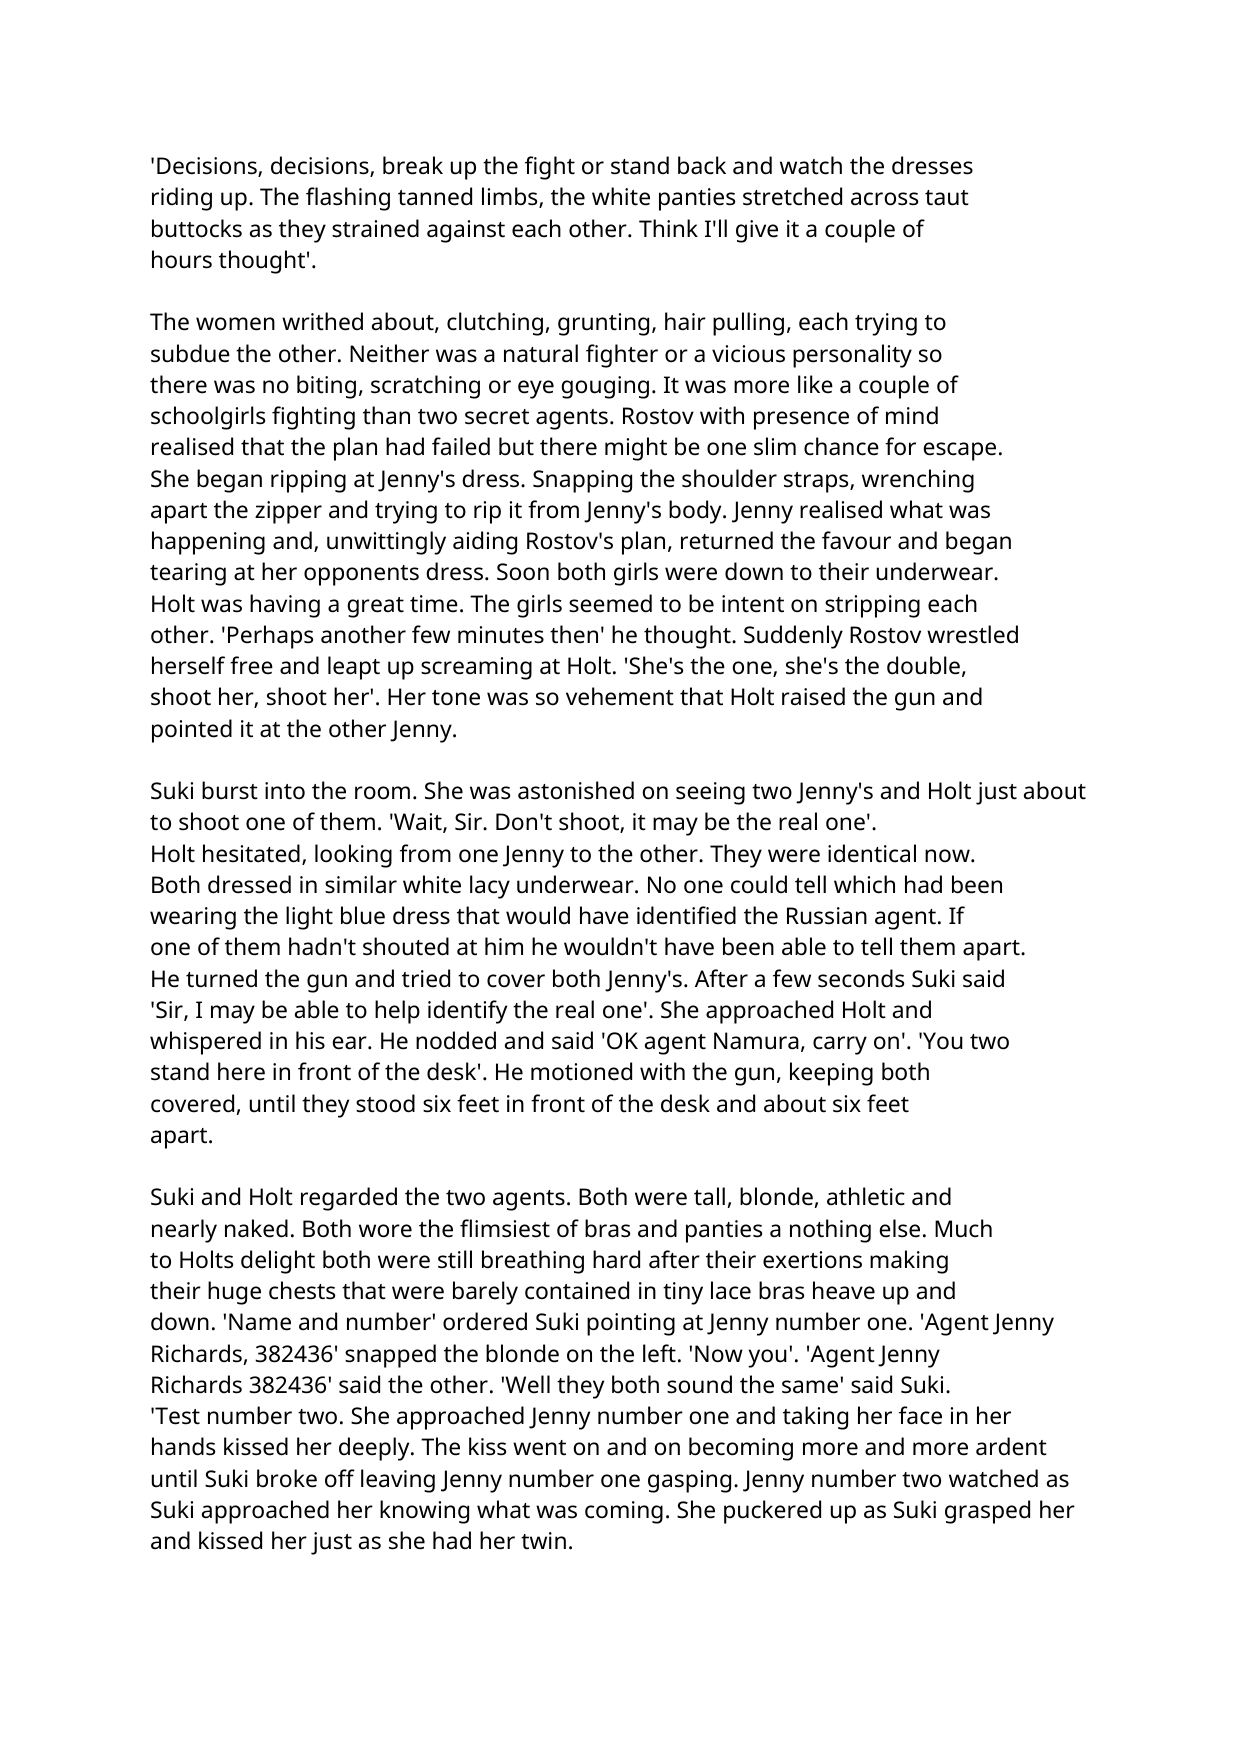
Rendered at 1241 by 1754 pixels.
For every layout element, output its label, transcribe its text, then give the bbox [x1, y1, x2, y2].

text Richards 382436' said the other. 'Well they both sound the same' said Suki. [150, 1369, 1090, 1400]
text apart the zipper and trying to rip it from Jenny's body. Jenny realised what was [150, 494, 1090, 525]
text Suki and Holt regarded the two agents. Both were tall, blonde, athletic and [150, 1181, 1090, 1212]
text stand here in front of the desk'. He motioned with the gun, keeping both [150, 1056, 1090, 1087]
text buttocks as they strained against each other. Think I'll give it a couple of [150, 212, 1090, 244]
text shoot her, shoot her'. Her tone was so vehement that Holt raised the gun and [150, 681, 1090, 712]
text pointed it at the other Jenny. [150, 712, 1090, 744]
text 'Decisions, decisions, break up the fight or stand back and watch the dresses [150, 150, 1090, 181]
text herself free and leapt up screaming at Holt. 'She's the one, she's the double, [150, 650, 1090, 681]
text Holt was having a great time. The girls seemed to be intent on stripping each [150, 587, 1090, 619]
text apart. [150, 1119, 1090, 1150]
text subdue the other. Neither was a natural fighter or a vicious personality so [150, 337, 1090, 369]
text 'Sir, I may be able to help identify the real one'. She approached Holt and [150, 994, 1090, 1025]
text whispered in his ear. He nodded and said 'OK agent Namura, carry on'. 'You two [150, 1025, 1090, 1056]
text hands kissed her deeply. The kiss went on and on becoming more and more ardent until Suki broke off leaving Jenny number one gasping. Jenny number two watched as Suki approached her knowing what was coming. She puckered up as Suki grasped her and kissed her just as she had her twin. [150, 1431, 1090, 1556]
text riding up. The flashing tanned limbs, the white panties stretched across taut [150, 181, 1090, 212]
text down. 'Name and number' ordered Suki pointing at Jenny number one. 'Agent Jenny Richards, 382436' snapped the blonde on the left. 'Now you'. 'Agent Jenny [150, 1306, 1090, 1369]
text She began ripping at Jenny's dress. Snapping the shoulder straps, wrenching [150, 462, 1090, 494]
text to Holts delight both were still breathing hard after their exertions making [150, 1244, 1090, 1275]
text one of them hadn't shouted at him he wouldn't have been able to tell them apart. [150, 931, 1090, 962]
text He turned the gun and tried to cover both Jenny's. After a few seconds Suki said [150, 962, 1090, 994]
text covered, until they stood six feet in front of the desk and about six feet [150, 1087, 1090, 1119]
text hours thought'. [150, 244, 1090, 275]
text happening and, unwittingly aiding Rostov's plan, returned the favour and began [150, 525, 1090, 556]
text other. 'Perhaps another few minutes then' he thought. Suddenly Rostov wrestled [150, 619, 1090, 650]
text nearly naked. Both wore the flimsiest of bras and panties a nothing else. Much [150, 1212, 1090, 1244]
text 'Test number two. She approached Jenny number one and taking her face in her [150, 1400, 1090, 1431]
text Suki burst into the room. She was astonished on seeing two Jenny's and Holt just about to shoot one of them. 'Wait, Sir. Don't shoot, it may be the real one'. [150, 775, 1090, 837]
text there was no biting, scratching or eye gouging. It was more like a couple of [150, 369, 1090, 400]
text The women writhed about, clutching, grunting, hair pulling, each trying to [150, 306, 1090, 337]
text realised that the plan had failed but there might be one slim chance for escape. [150, 431, 1090, 462]
text Holt hesitated, looking from one Jenny to the other. They were identical now. [150, 837, 1090, 869]
text their huge chests that were barely contained in tiny lace bras heave up and [150, 1275, 1090, 1306]
text schoolgirls fighting than two secret agents. Rostov with presence of mind [150, 400, 1090, 431]
text tearing at her opponents dress. Soon both girls were down to their underwear. [150, 556, 1090, 587]
text wearing the light blue dress that would have identified the Russian agent. If [150, 900, 1090, 931]
text Both dressed in similar white lacy underwear. No one could tell which had been [150, 869, 1090, 900]
